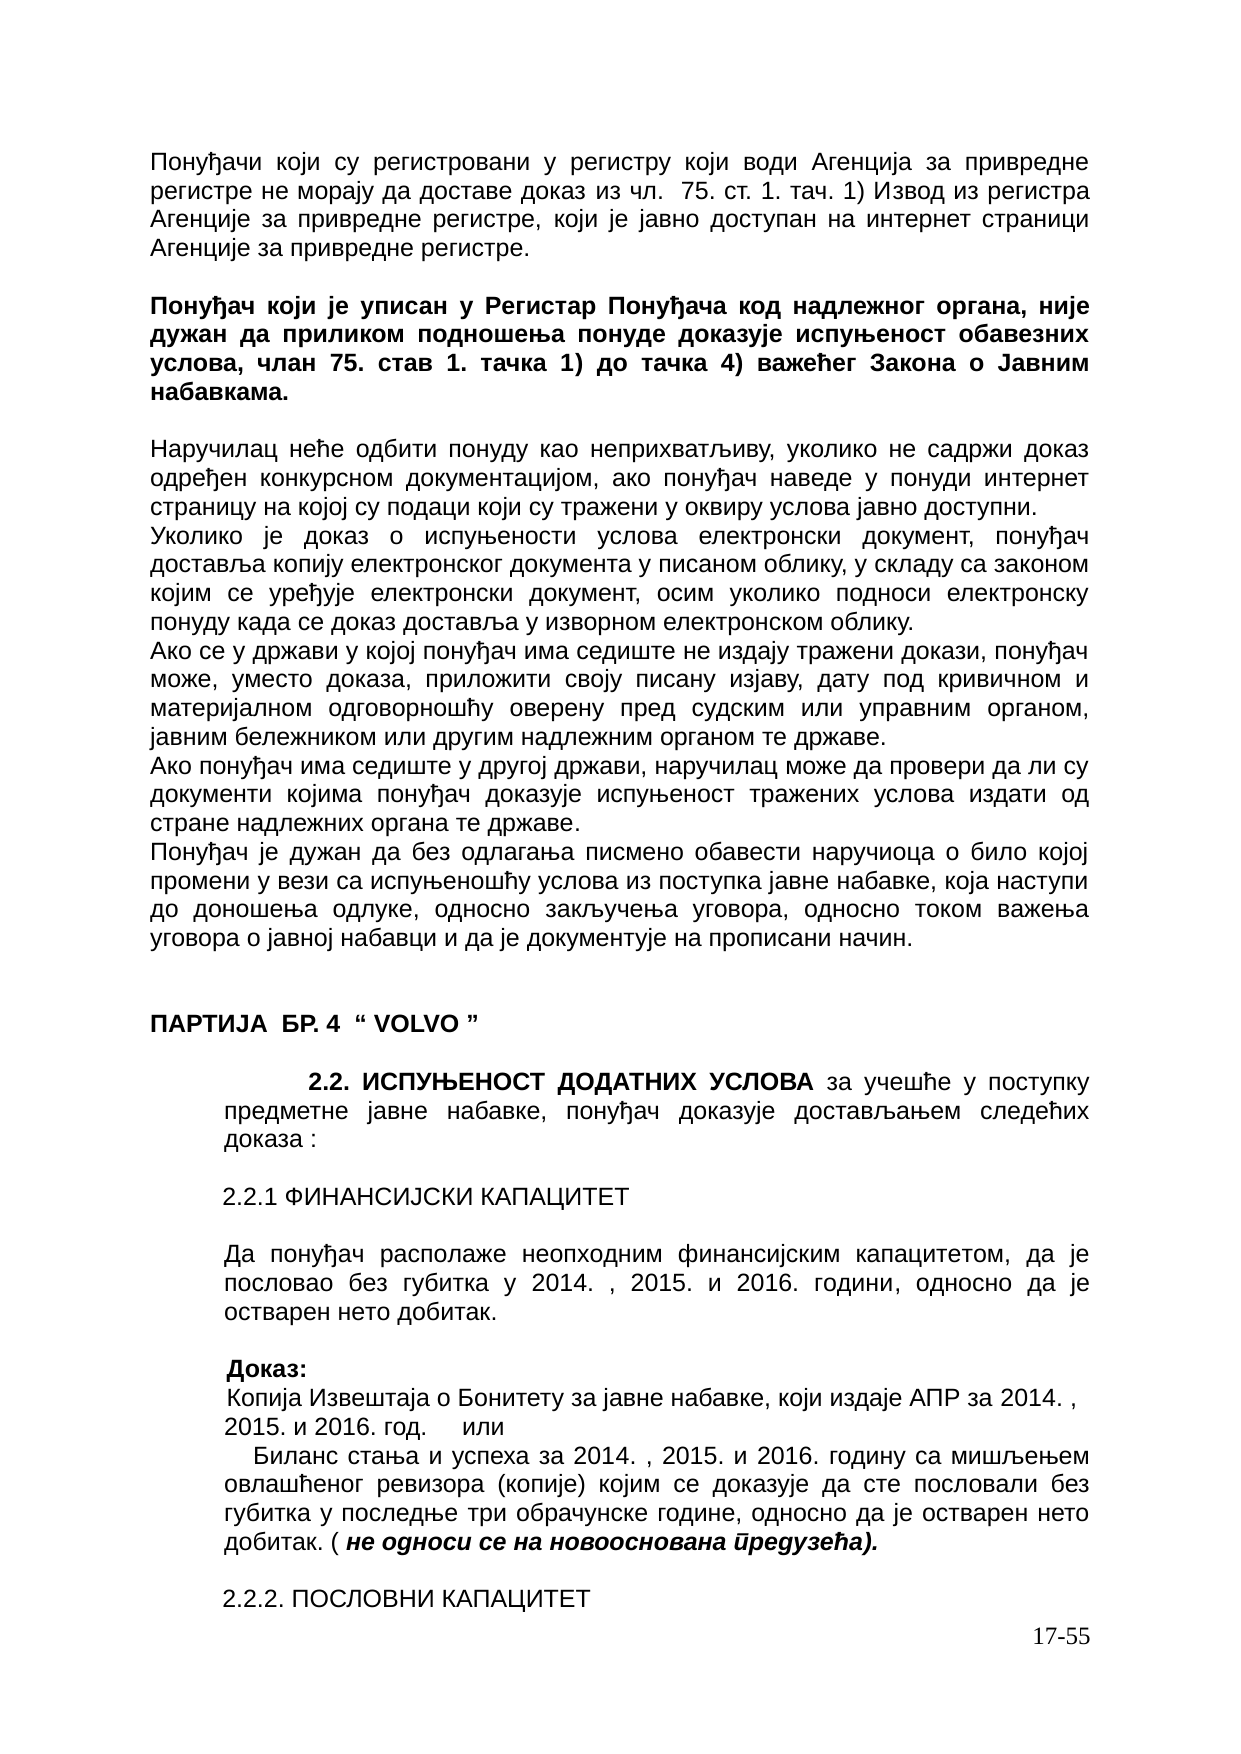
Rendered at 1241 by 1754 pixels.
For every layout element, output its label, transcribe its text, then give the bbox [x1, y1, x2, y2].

list Ако се у држави у којој понуђач има седиште не издају тражени докази, понуђач може, уместо доказа, приложити своју писану изјаву, дату под кривичном и материјалном одговорношћу оверену пред судским или управним органом, јавним бележником или другим надлежним органом те државе. [150, 636, 1090, 751]
list Понуђач који је уписан у Регистар Понуђача код надлежног органа, није дужан да приликом подношења понуде доказује испуњеност обавезних услова, члан 75. став 1. тачка 1) до тачка 4) важећег Закона о Јавним набавкама. [150, 291, 1090, 406]
list 2.2.1 ФИНАНСИЈСКИ КАПАЦИТЕТ [194, 1182, 1090, 1211]
list Понуђач је дужан да без одлагања писмено обавести наручиоца о било којој промени у вези са испуњеношћу услова из поступка јавне набавке, која наступи до доношења одлуке, односно закључења уговора, односно током важења уговора о јавној набавци и да је документује на прописани начин. [150, 837, 1090, 952]
list ПАРТИЈА БР. 4 “ VOLVO ” [150, 1009, 1090, 1038]
list 2.2. ИСПУЊЕНОСТ ДОДАТНИХ УСЛОВА за учешће у поступку предметне јавне набавке, понуђач доказује достављањем следећих доказа : [135, 1067, 1090, 1153]
text Доказ: [150, 1354, 1090, 1383]
list Ако понуђач има седиште у другој држави, наручилац може да провери да ли су документи којима понуђач доказује испуњеност тражених услова издати од стране надлежних органа те државе. [150, 751, 1090, 837]
list 2.2.2. ПОСЛОВНИ КАПАЦИТЕТ [194, 1584, 1090, 1613]
text Да понуђач располаже неопходним финансијским капацитетом, да је пословаo без губитка у 2014. , 2015. и 2016. години, односно да је остварен нето добитак. [224, 1239, 1090, 1326]
list Понуђачи који су регистровани у регистру који води Агенција за привредне регистре не морају да доставе доказ из чл. 75. ст. 1. тач. 1) Извод из регистра Агенције за привредне регистре, који је јавно доступан на интернет страници Агенције за привредне регистре. [150, 147, 1090, 262]
text Копија Извештаја о Бонитету за јавне набавке, који издаје АПР за 2014. , 2015. и 2016. год. или [150, 1383, 1090, 1441]
list Наручилац неће одбити понуду као неприхватљиву, уколико не садржи доказ одређен конкурсном документацијом, ако понуђач наведе у понуди интернет страницу на којој су подаци који су тражени у оквиру услова јавно доступни. [150, 434, 1090, 521]
text Уколико је доказ о испуњености услова електронски документ, понуђач доставља копију електронског документа у писаном облику, у складу са законом којим се уређује електронски документ, осим уколико подноси електронску понуду када се доказ доставља у изворном електронском облику. [150, 521, 1090, 636]
text Биланс стања и успеха за 2014. , 2015. и 2016. годину са мишљењем овлашћеног ревизора (копије) којим се доказује да сте пословали без губитка у последње три обрачунске године, односно да је остварен нето добитак. ( не односи се на новооснована предузећа). [150, 1441, 1090, 1556]
